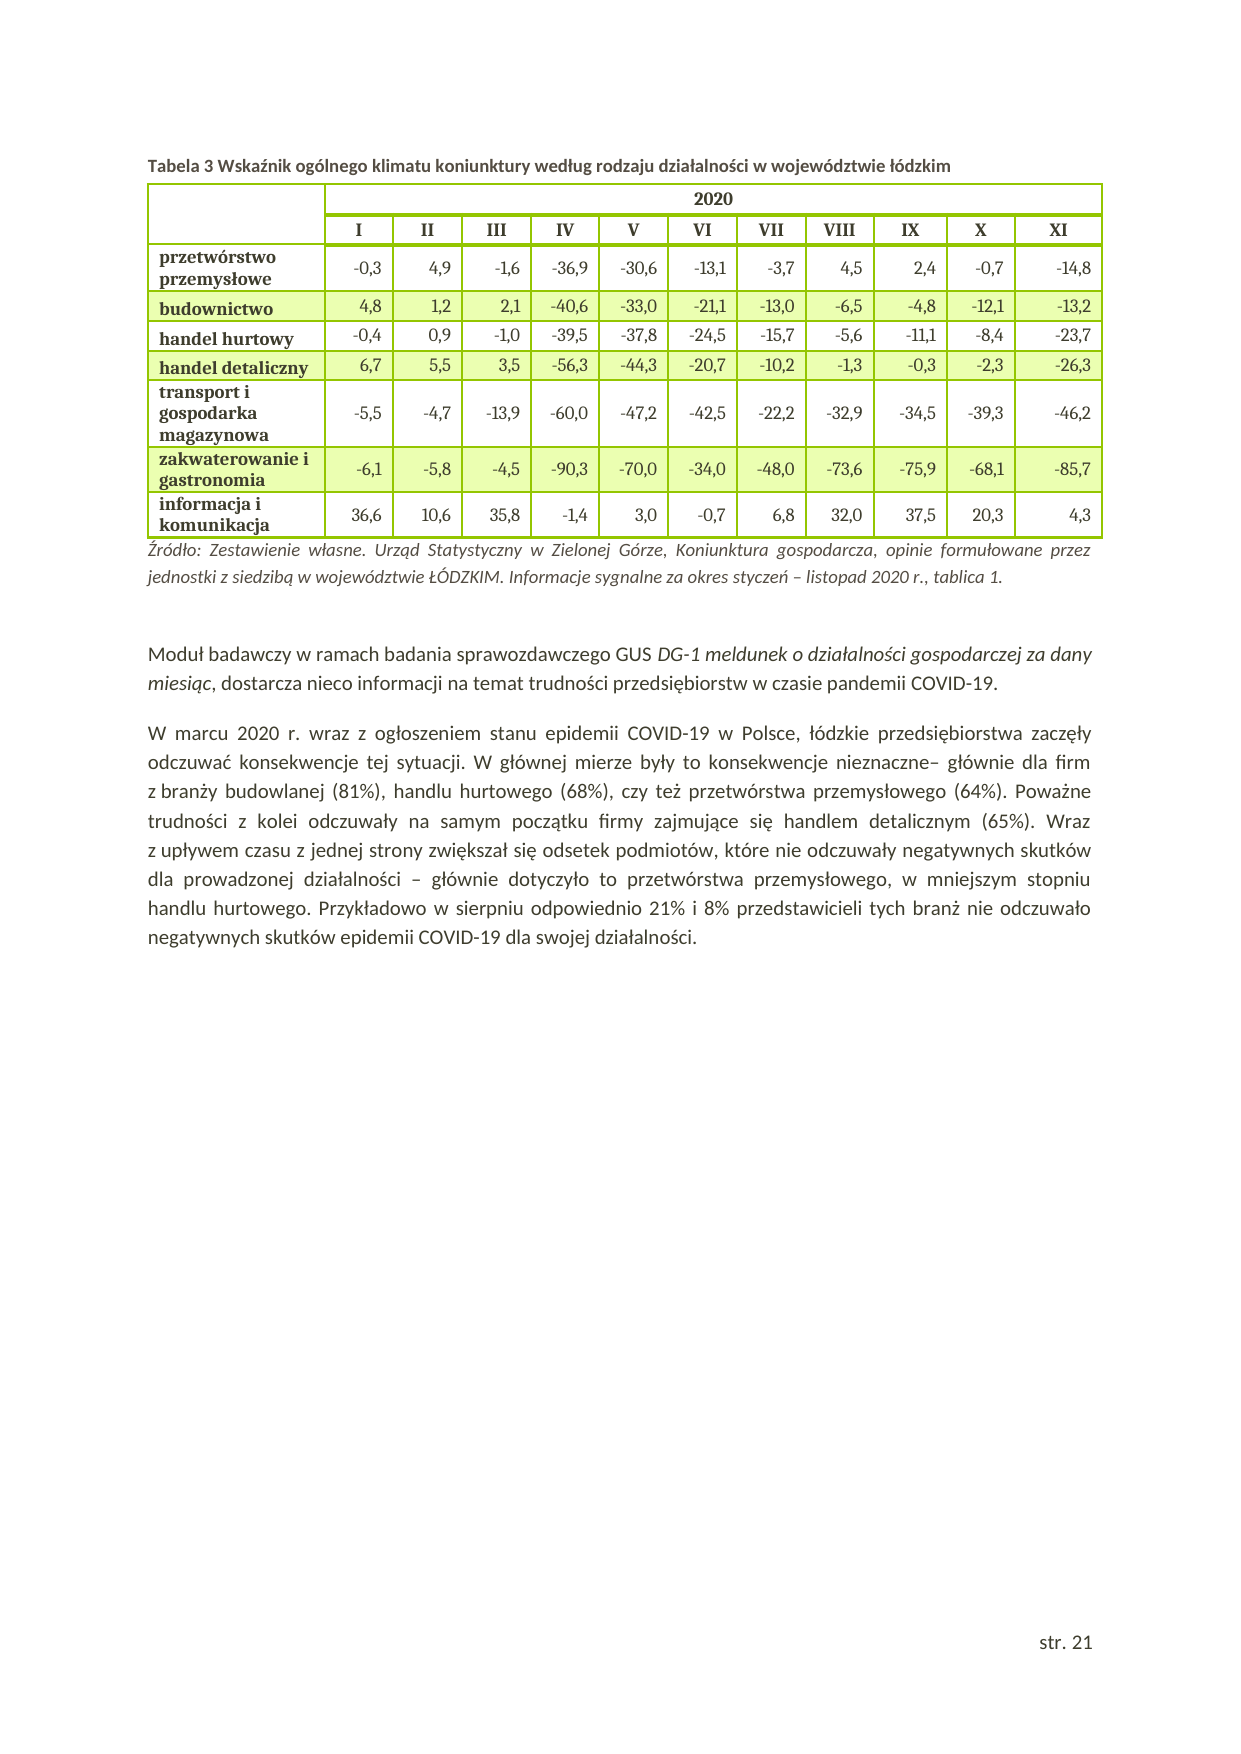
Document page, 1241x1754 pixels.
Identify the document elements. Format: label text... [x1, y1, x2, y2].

table_cell X [948, 217, 1014, 242]
table_cell -1,3 [807, 352, 873, 379]
table_cell V [600, 217, 667, 242]
table_cell -13,0 [738, 292, 805, 320]
text Tabela 3 Wskaźnik ogólnego klimatu koniunktury według rodzaju działalności w województwie łódzkim [148, 154, 1093, 177]
table_cell 6,8 [738, 493, 805, 536]
table_cell -13,9 [463, 381, 530, 446]
table_cell -22,2 [738, 381, 805, 446]
table_cell -1,6 [463, 247, 530, 290]
table_cell -48,0 [738, 448, 805, 491]
table_cell -1,0 [463, 322, 530, 349]
table_cell III [463, 217, 530, 242]
table_cell 32,0 [807, 493, 873, 536]
table_cell 6,7 [326, 352, 392, 379]
table_cell 4,8 [326, 292, 392, 320]
table_cell -90,3 [532, 448, 598, 491]
table_cell -11,1 [875, 322, 946, 349]
table_cell 5,5 [394, 352, 461, 379]
table_cell -0,3 [875, 352, 946, 379]
table_cell I [326, 217, 392, 242]
table_cell 3,5 [463, 352, 530, 379]
table_cell -4,8 [875, 292, 946, 320]
table_cell -1,4 [532, 493, 598, 536]
table_cell -2,3 [948, 352, 1014, 379]
table_cell 4,5 [807, 247, 873, 290]
table_header 2020 [326, 185, 1101, 213]
table_cell -0,3 [326, 247, 392, 290]
table_cell -73,6 [807, 448, 873, 491]
table_cell -40,6 [532, 292, 598, 320]
table_cell -36,9 [532, 247, 598, 290]
table_cell -4,5 [463, 448, 530, 491]
table_cell -39,5 [532, 322, 598, 349]
table_cell -0,4 [326, 322, 392, 349]
table_cell -6,5 [807, 292, 873, 320]
table_cell -24,5 [669, 322, 736, 349]
table_cell informacja i komunikacja [149, 493, 324, 536]
table_cell XI [1016, 217, 1101, 242]
table_cell -42,5 [669, 381, 736, 446]
table_cell II [394, 217, 461, 242]
table_cell -44,3 [600, 352, 667, 379]
table_cell 10,6 [394, 493, 461, 536]
table_cell przetwórstwo przemysłowe [149, 245, 324, 290]
table_cell 35,8 [463, 493, 530, 536]
table_cell IX [875, 217, 946, 242]
text Moduł badawczy w ramach badania sprawozdawczego GUS DG-1 meldunek o działalności gospodarczej za dany miesiąc, dostarcza nieco informacji na temat trudności przedsiębiorstw w czasie pandemii COVID-19. [148, 641, 1093, 696]
table_cell -5,8 [394, 448, 461, 491]
table_cell 20,3 [948, 493, 1014, 536]
table_cell -0,7 [948, 247, 1014, 290]
text Źródło: Zestawienie własne. Urząd Statystyczny w Zielonej Górze, Koniunktura gospodarcza, opinie formułowane przez jednostki z siedzibą w województwie ŁÓDZKIM. Informacje sygnalne za okres styczeń – listopad 2020 r., tablica 1. [148, 539, 1093, 588]
table_cell -56,3 [532, 352, 598, 379]
table_cell -0,7 [669, 493, 736, 536]
table_cell -60,0 [532, 381, 598, 446]
table_cell -85,7 [1016, 448, 1101, 491]
table_cell -47,2 [600, 381, 667, 446]
table_cell -13,1 [669, 247, 736, 290]
table_cell -33,0 [600, 292, 667, 320]
table_cell -5,5 [326, 381, 392, 446]
table_cell -75,9 [875, 448, 946, 491]
table_cell -46,2 [1016, 381, 1101, 446]
table_cell -21,1 [669, 292, 736, 320]
table_cell -13,2 [1016, 292, 1101, 320]
table_cell -15,7 [738, 322, 805, 349]
table_cell -37,8 [600, 322, 667, 349]
table_cell VI [669, 217, 736, 242]
table_cell handel hurtowy [149, 322, 324, 349]
table_cell -20,7 [669, 352, 736, 379]
table_header [149, 185, 324, 242]
table_cell transport i gospodarka magazynowa [149, 381, 324, 446]
table_cell zakwaterowanie i gastronomia [149, 448, 324, 491]
table_cell -8,4 [948, 322, 1014, 349]
table_cell -70,0 [600, 448, 667, 491]
table_cell 4,3 [1016, 493, 1101, 536]
text W marcu 2020 r. wraz z ogłoszeniem stanu epidemii COVID-19 w Polsce, łódzkie przedsiębiorstwa zaczęły odczuwać konsekwencje tej sytuacji. W głównej mierze były to konsekwencje nieznaczne– głównie dla firm z branży budowlanej (81%), handlu hurtowego (68%), czy też przetwórstwa przemysłowego (64%). Poważne trudności z kolei odczuwały na samym początku firmy zajmujące się handlem detalicznym (65%). Wraz z upływem czasu z jednej strony zwiększał się odsetek podmiotów, które nie odczuwały negatywnych skutków dla prowadzonej działalności – głównie dotyczyło to przetwórstwa przemysłowego, w mniejszym stopniu handlu hurtowego. Przykładowo w sierpniu odpowiednio 21% i 8% przedstawicieli tych branż nie odczuwało negatywnych skutków epidemii COVID-19 dla swojej działalności. [148, 720, 1093, 950]
table_cell VII [738, 217, 805, 242]
table_cell -39,3 [948, 381, 1014, 446]
table_cell -3,7 [738, 247, 805, 290]
table_cell -14,8 [1016, 247, 1101, 290]
table_cell -12,1 [948, 292, 1014, 320]
table_cell 2,4 [875, 247, 946, 290]
table_cell 3,0 [600, 493, 667, 536]
table_cell 1,2 [394, 292, 461, 320]
table_cell VIII [807, 217, 873, 242]
table_cell 4,9 [394, 247, 461, 290]
table_cell -34,0 [669, 448, 736, 491]
table_cell -68,1 [948, 448, 1014, 491]
table_cell -23,7 [1016, 322, 1101, 349]
table_cell 37,5 [875, 493, 946, 536]
table_cell 36,6 [326, 493, 392, 536]
table_cell handel detaliczny [149, 352, 324, 379]
table_cell -26,3 [1016, 352, 1101, 379]
table_cell -4,7 [394, 381, 461, 446]
table_cell budownictwo [149, 292, 324, 320]
table_cell -30,6 [600, 247, 667, 290]
table_cell 0,9 [394, 322, 461, 349]
table_cell 2,1 [463, 292, 530, 320]
table_cell -32,9 [807, 381, 873, 446]
table_cell -5,6 [807, 322, 873, 349]
table_cell -10,2 [738, 352, 805, 379]
table_cell -6,1 [326, 448, 392, 491]
table_cell -34,5 [875, 381, 946, 446]
table_cell IV [532, 217, 598, 242]
